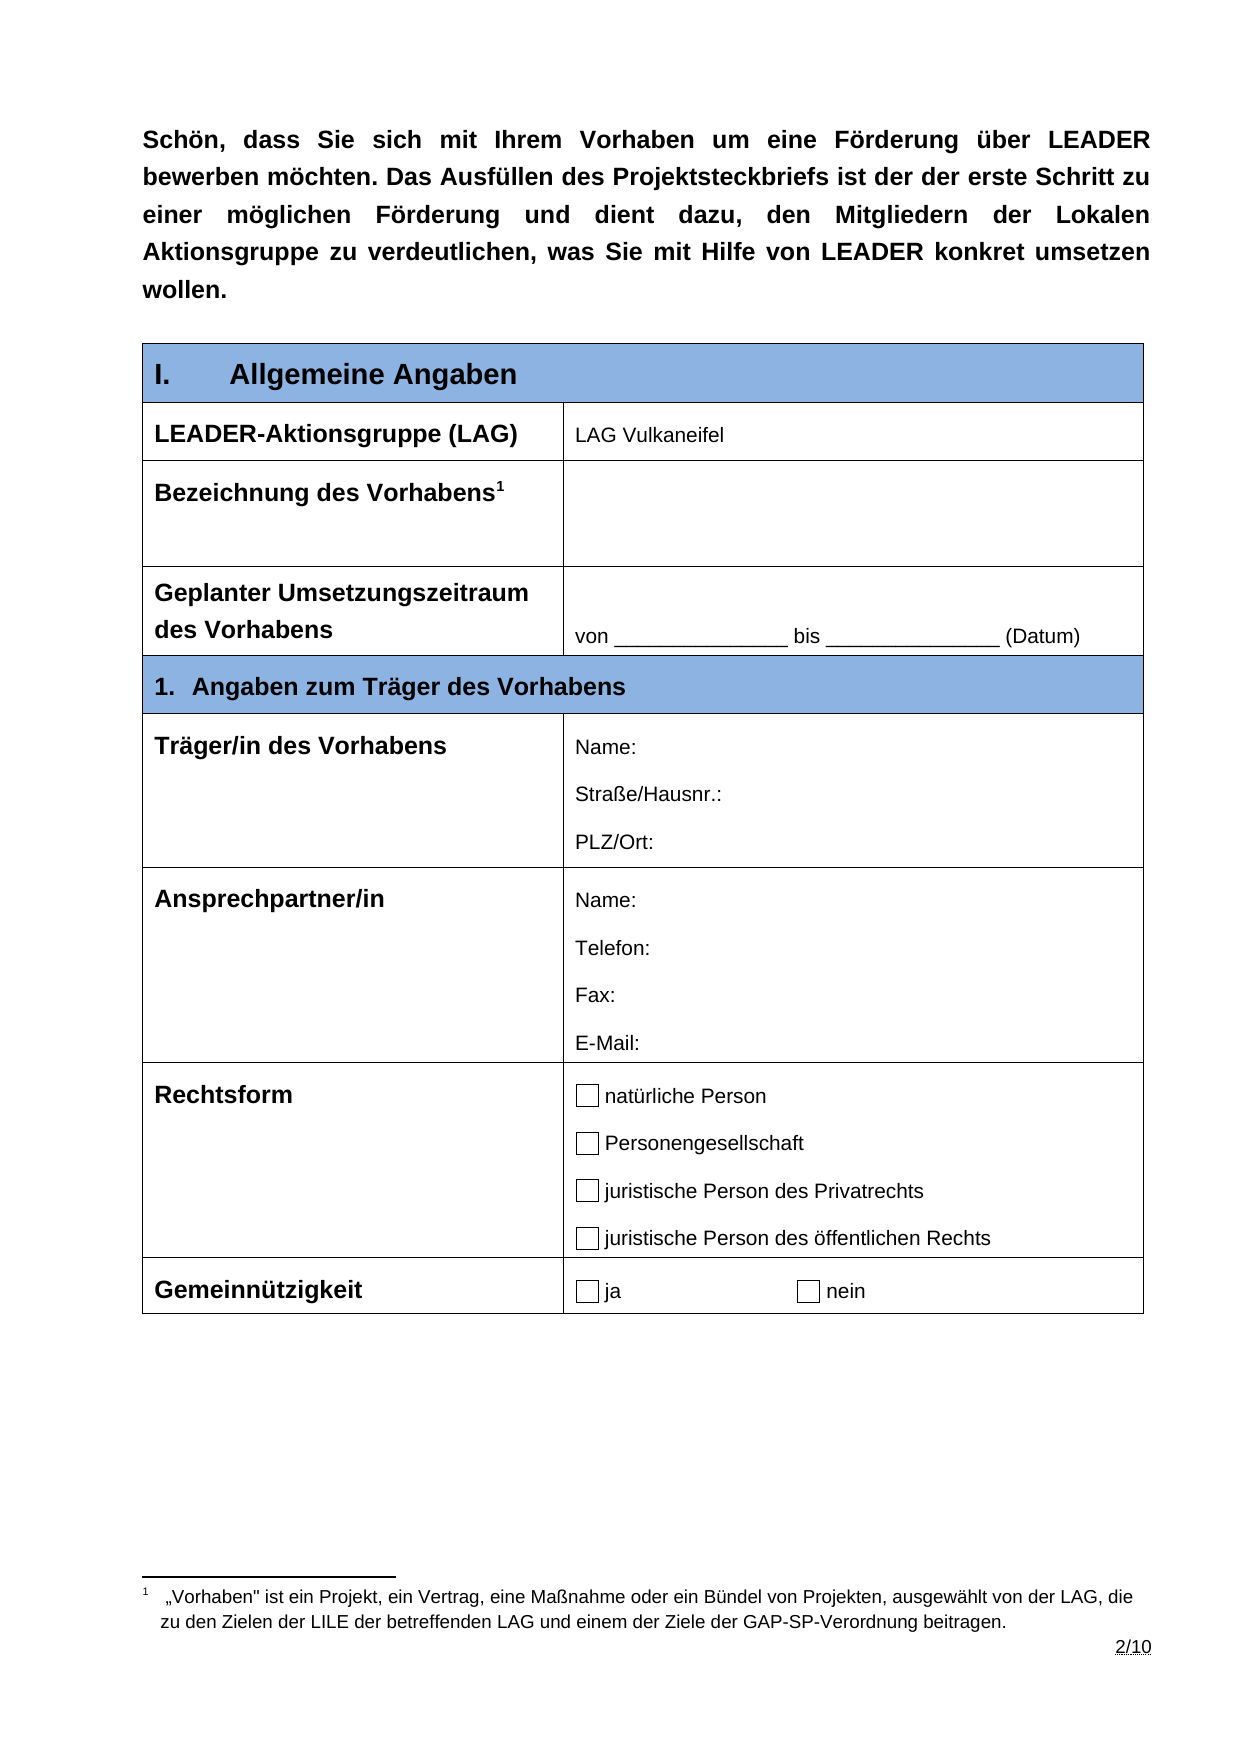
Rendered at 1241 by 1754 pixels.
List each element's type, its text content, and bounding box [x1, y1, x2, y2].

table_cell Angaben zum Träger des Vorhabens [143, 656, 1143, 713]
table_cell Rechtsform [143, 1063, 563, 1257]
table_cell Geplanter Umsetzungszeitraum des Vorhabens [143, 567, 563, 655]
table_cell LEADER-Aktionsgruppe (LAG) [143, 403, 563, 460]
table_cell Träger/in des Vorhabens [143, 714, 563, 867]
table_cell Name: Telefon: Fax: E-Mail: [564, 868, 1143, 1062]
table_header Allgemeine Angaben [143, 344, 1143, 402]
table_cell LAG Vulkaneifel [564, 403, 1143, 460]
table_cell Bezeichnung des Vorhabens [143, 461, 563, 566]
table_cell [564, 461, 1143, 566]
table_cell ja nein [564, 1258, 1143, 1313]
text Schön, dass Sie sich mit Ihrem Vorhaben um eine Förderung über LEADER bewerben möchten. Das Ausfüllen des Projektsteckbriefs ist der der erste Schritt zu einer möglichen Förderung und dient dazu, den Mitgliedern der Lokalen Aktionsgruppe zu verdeutlichen, was Sie mit Hilfe von LEADER konkret umsetzen wollen. [142, 118, 1152, 306]
table_cell Name: Straße/Hausnr.: PLZ/Ort: [564, 714, 1143, 867]
table_cell von _______________ bis _______________ (Datum) [564, 567, 1143, 655]
table_cell Ansprechpartner/in [143, 868, 563, 1062]
table_cell natürliche Person Personengesellschaft juristische Person des Privatrechts juristische Person des öffentlichen Rechts [564, 1063, 1143, 1257]
table_cell Gemeinnützigkeit [143, 1258, 563, 1313]
